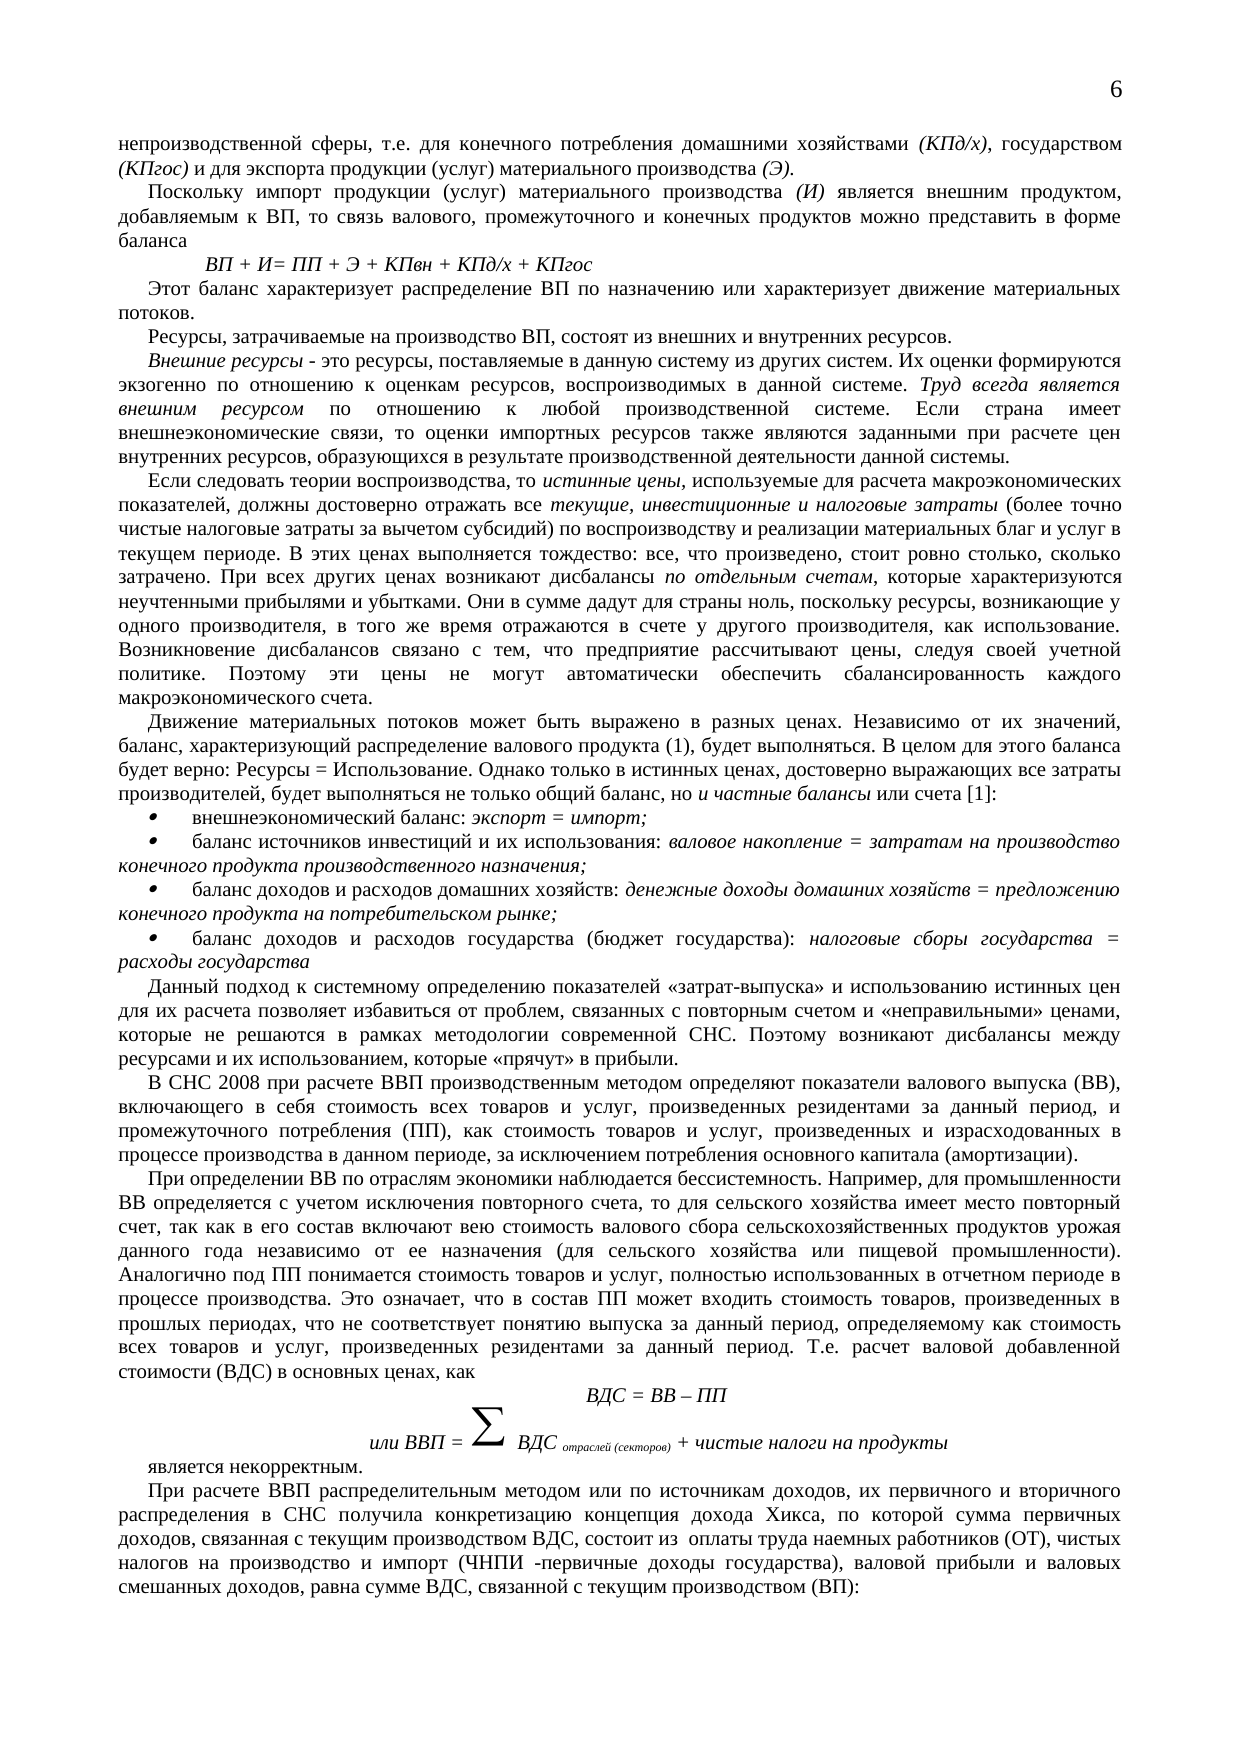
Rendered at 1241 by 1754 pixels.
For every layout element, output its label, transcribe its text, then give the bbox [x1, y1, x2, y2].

text Если следовать теории воспроизводства, то истинные цены, используемые для расчета макроэкономических показателей, должны достоверно отражать все текущие, инвестиционные и налоговые затраты (более точно чистые налоговые затраты за вычетом субсидий) по воспроизводству и реализации материальных благ и услуг в текущем периоде. В этих ценах выполняется тождество: все, что произведено, стоит ровно столько, сколько затрачено. При всех других ценах возникают дисбалансы по отдельным счетам, которые характеризуются неучтенными прибылями и убытками. Они в сумме дадут для страны ноль, поскольку ресурсы, возникающие у одного производителя, в того же время отражаются в счете у другого производителя, как использование. Возникновение дисбалансов связано с тем, что предприятие рассчитывают цены, следуя своей учетной политике. Поэтому эти цены не могут автоматически обеспечить сбалансированность каждого макроэкономического счета. [118, 468, 1122, 709]
list баланс источников инвестиций и их использования: валовое накопление = затратам на производство конечного продукта производственного назначения; [118, 829, 1122, 877]
list баланс доходов и расходов домашних хозяйств: денежные доходы домашних хозяйств = предложению конечного продукта на потребительском рынке; [118, 877, 1122, 925]
list внешнеэкономический баланс: экспорт = импорт; [118, 805, 1122, 829]
text Этот баланс характеризует распределение ВП по назначению или характеризует движение материальных потоков. [118, 276, 1122, 324]
text При расчете ВВП распределительным методом или по источникам доходов, их первичного и вторичного распределения в СНС получила конкретизацию концепция дохода Хикса, по которой сумма первичных доходов, связанная с текущим производством ВДС, состоит из оплаты труда наемных работников (ОТ), чистых налогов на производство и импорт (ЧНПИ -первичные доходы государства), валовой прибыли и валовых смешанных доходов, равна сумме ВДС, связанной с текущим производством (ВП): [118, 1478, 1122, 1598]
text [118, 131, 1122, 179]
text При определении ВВ по отраслям экономики наблюдается бессистемность. Например, для промышленности ВВ определяется с учетом исключения повторного счета, то для сельского хозяйства имеет место повторный счет, так как в его состав включают вею стоимость валового сбора сельскохозяйственных продуктов урожая данного года независимо от ее назначения (для сельского хозяйства или пищевой промышленности). Аналогично под ПП понимается стоимость товаров и услуг, полностью использованных в отчетном периоде в процессе производства. Это означает, что в состав ПП может входить стоимость товаров, произведенных в прошлых периодах, что не соответствует понятию выпуска за данный период, определяемому как стоимость всех товаров и услуг, произведенных резидентами за данный период. Т.е. расчет валовой добавленной стоимости (ВДС) в основных ценах, как [118, 1166, 1122, 1383]
text ВП + И= ПП + Э + КПвн + КПд/х + КПгос [118, 252, 1122, 276]
text является некорректным. [118, 1454, 1122, 1478]
list баланс доходов и расходов государства (бюджет государства): налоговые сборы государства = расходы государства [118, 925, 1122, 973]
text Данный подход к системному определению показателей «затрат-выпуска» и использованию истинных цен для их расчета позволяет избавиться от проблем, связанных с повторным счетом и «неправильными» ценами, которые не решаются в рамках методологии современной СНС. Поэтому возникают дисбалансы между ресурсами и их использованием, которые «прячут» в прибыли. [118, 973, 1122, 1070]
text В СНС 2008 при расчете ВВП производственным методом определяют показатели валового выпуска (ВВ), включающего в себя стоимость всех товаров и услуг, произведенных резидентами за данный период, и промежуточного потребления (ПП), как стоимость товаров и услуг, произведенных и израсходованных в процессе производства в данном периоде, за исключением потребления основного капитала (амортизации). [118, 1070, 1122, 1166]
text Ресурсы, затрачиваемые на производство ВП, состоят из внешних и внутренних ресурсов. [118, 324, 1122, 348]
text Внешние ресурсы - это ресурсы, поставляемые в данную систему из других систем. Их оценки формируются экзогенно по отношению к оценкам ресурсов, воспроизводимых в данной системе. Труд всегда является внешним ресурсом по отношению к любой производственной системе. Если страна имеет внешнеэкономические связи, то оценки импортных ресурсов также являются заданными при расчете цен внутренних ресурсов, образующихся в результате производственной деятельности данной системы. [118, 348, 1122, 468]
text Поскольку импорт продукции (услуг) материального производства (И) является внешним продуктом, добавляемым к ВП, то связь валового, промежуточного и конечных продуктов можно представить в форме баланса [118, 179, 1122, 252]
text ВДС = ВВ – ПП [118, 1383, 1122, 1407]
text Движение материальных потоков может быть выражено в разных ценах. Независимо от их значений, баланс, характеризующий распределение валового продукта (1), будет выполняться. В целом для этого баланса будет верно: Ресурсы = Использование. Однако только в истинных ценах, достоверно выражающих все затраты производителей, будет выполняться не только общий баланс, но и частные балансы или счета [1]: [118, 709, 1122, 805]
text или ВВП = ВДС отраслей (секторов) + чистые налоги на продукты [118, 1407, 1122, 1454]
